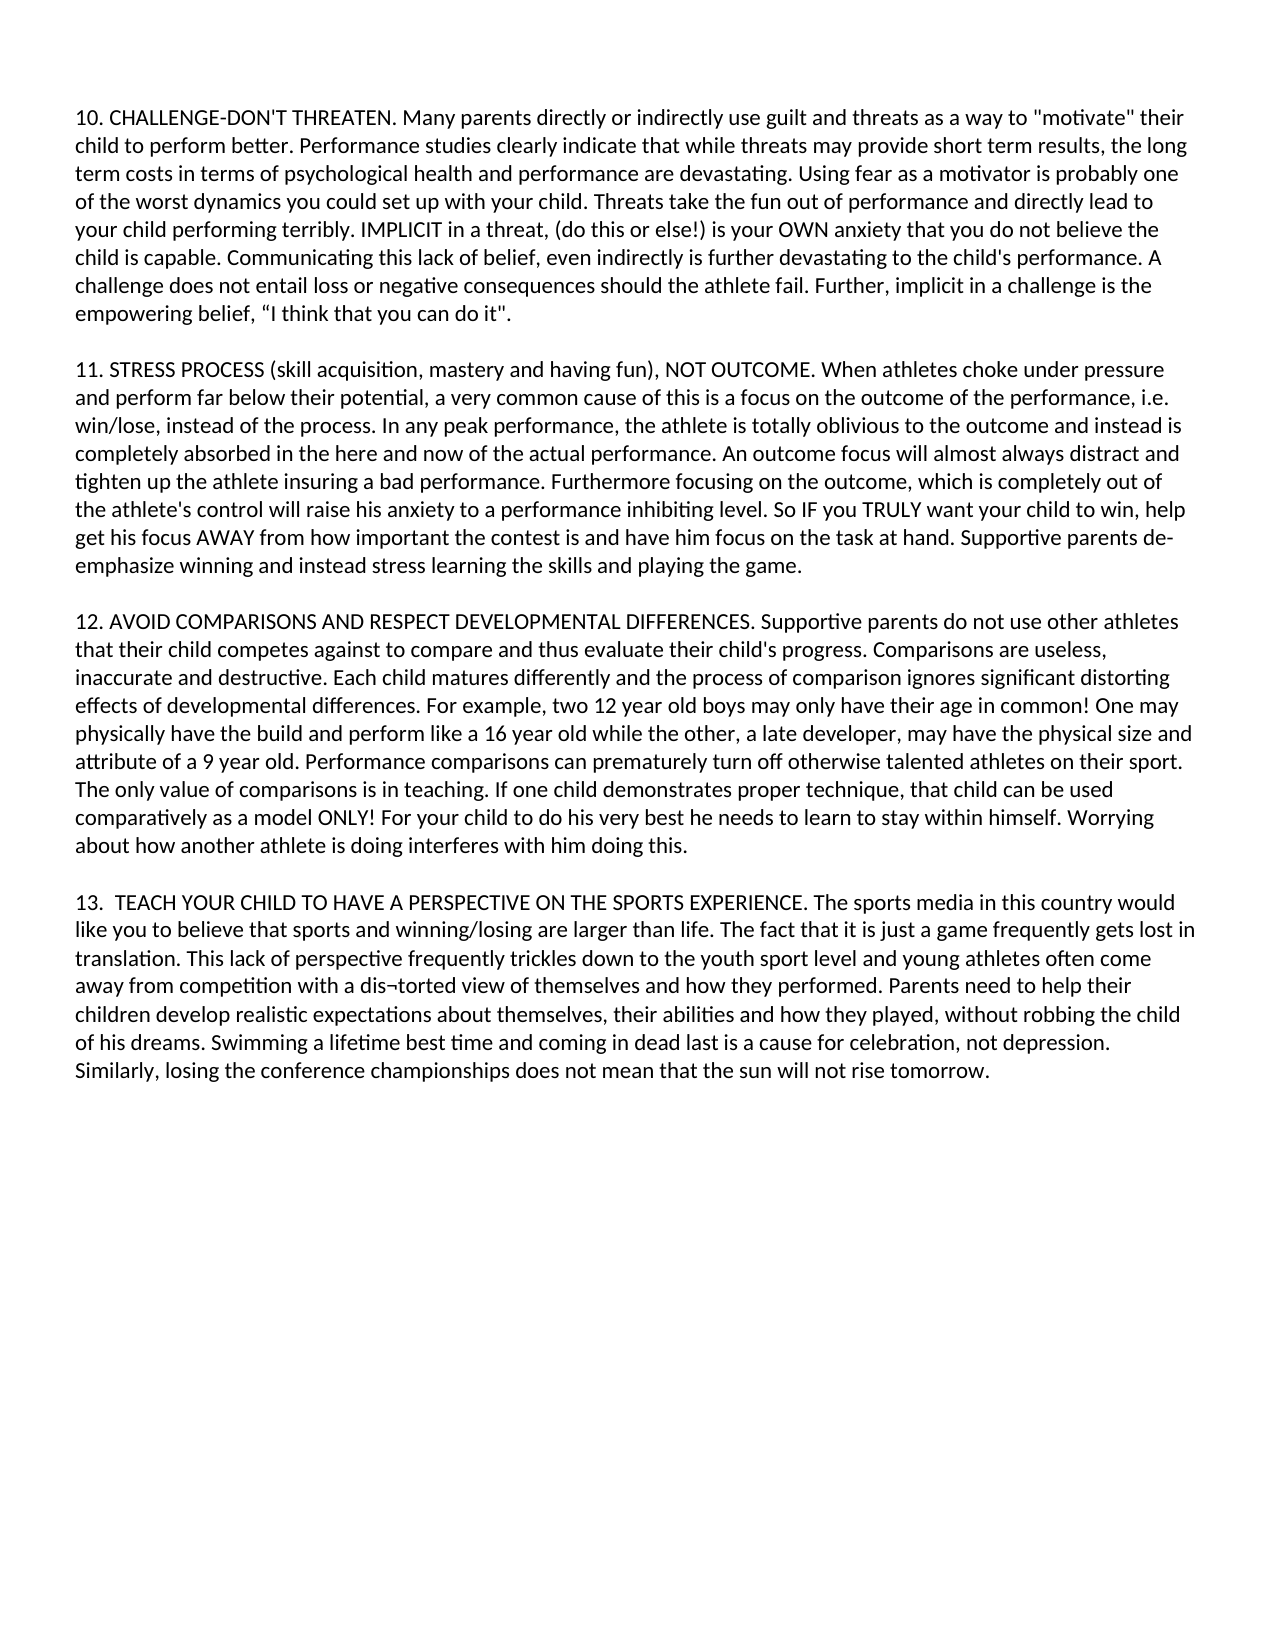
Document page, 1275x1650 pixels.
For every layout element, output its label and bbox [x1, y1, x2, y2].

text [75, 75, 1200, 1084]
